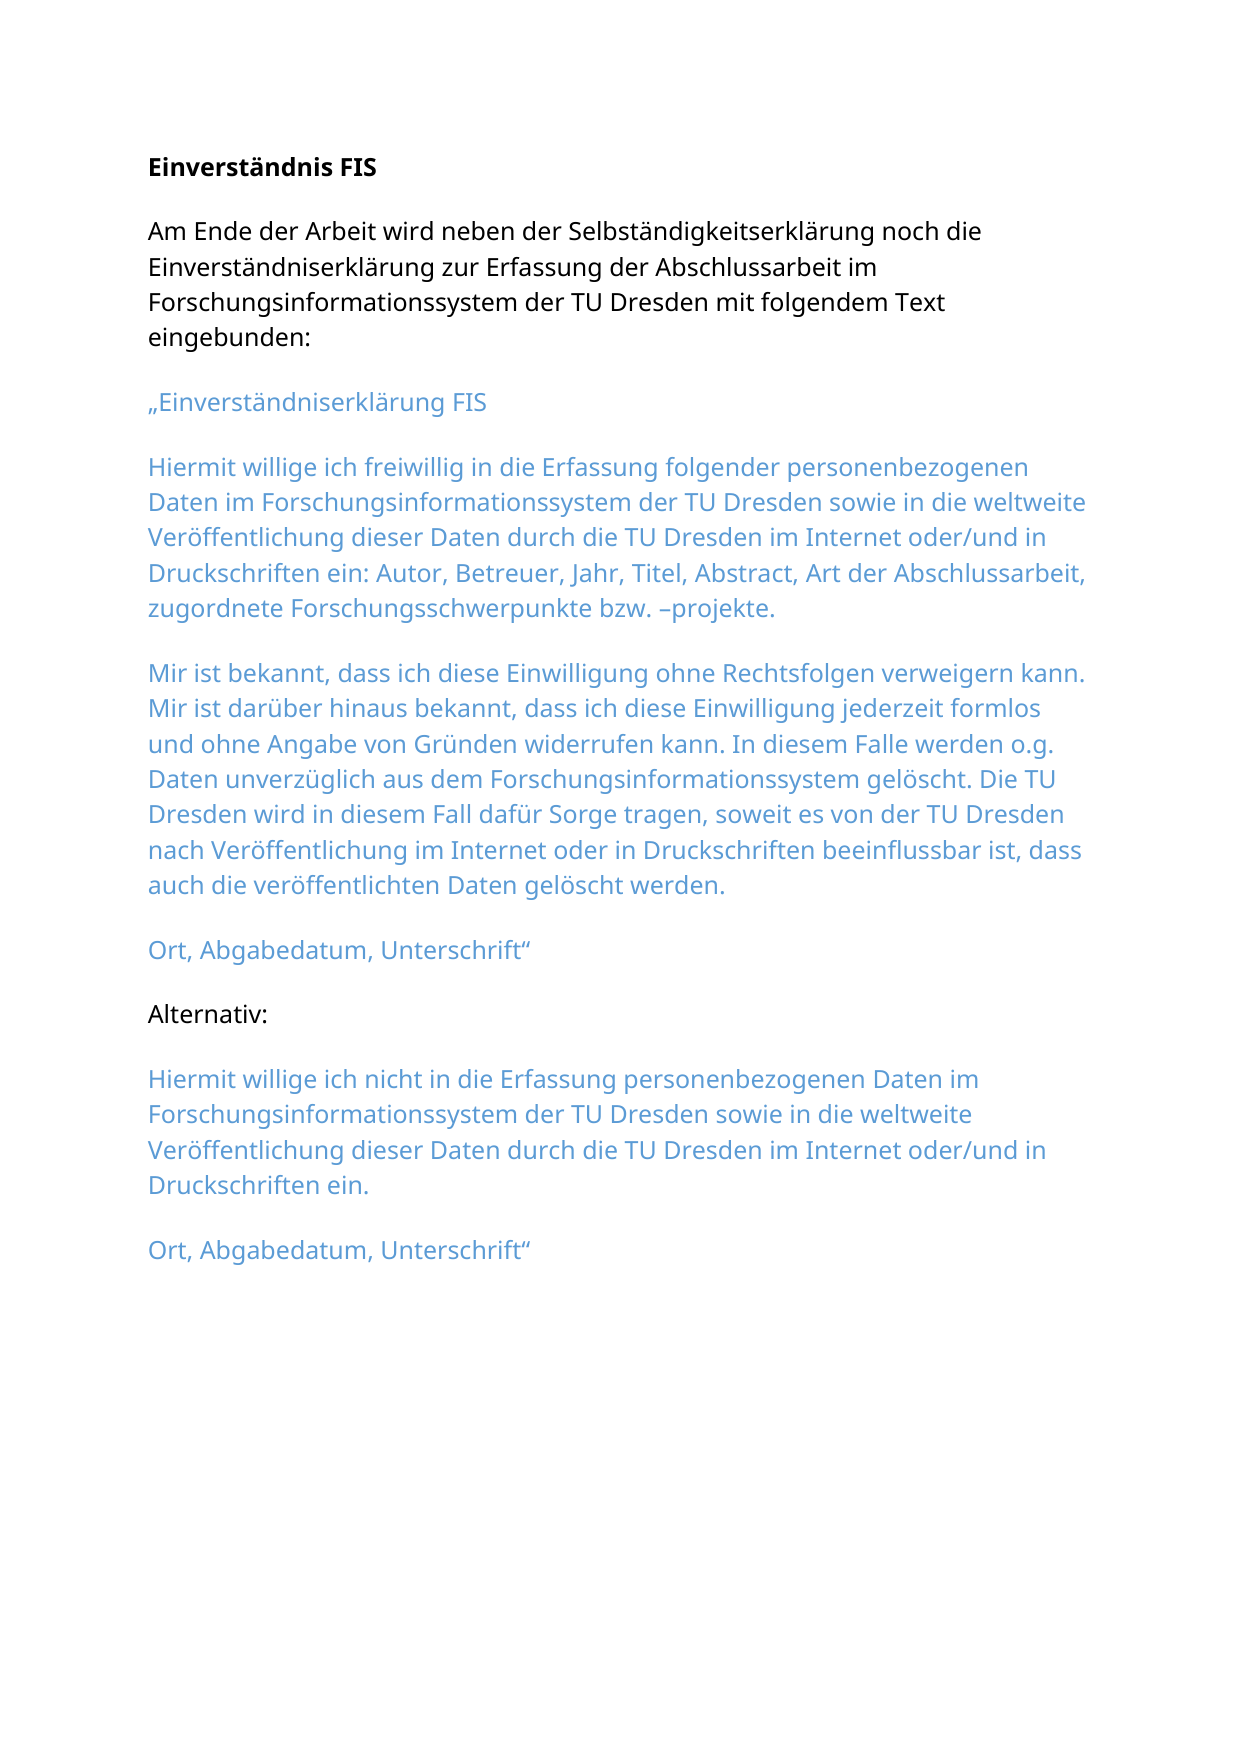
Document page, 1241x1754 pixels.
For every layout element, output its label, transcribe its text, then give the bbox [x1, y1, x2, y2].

text Alternativ: [148, 996, 1093, 1031]
text Hiermit willige ich freiwillig in die Erfassung folgender personenbezogenen Daten im Forschungsinformationssystem der TU Dresden sowie in die weltweite Veröffentlichung dieser Daten durch die TU Dresden im Internet oder/und in Druckschriften ein: Autor, Betreuer, Jahr, Titel, Abstract, Art der Abschlussarbeit, zugordnete Forschungsschwerpunkte bzw. –projekte. [148, 448, 1093, 625]
text Am Ende der Arbeit wird neben der Selbständigkeitserklärung noch die Einverständniserklärung zur Erfassung der Abschlussarbeit im Forschungsinformationssystem der TU Dresden mit folgendem Text eingebunden: [148, 212, 1093, 354]
text Hiermit willige ich nicht in die Erfassung personenbezogenen Daten im Forschungsinformationssystem der TU Dresden sowie in die weltweite Veröffentlichung dieser Daten durch die TU Dresden im Internet oder/und in Druckschriften ein. [148, 1060, 1093, 1202]
text Ort, Abgabedatum, Unterschrift“ [148, 1231, 1093, 1266]
text Einverständnis FIS [148, 148, 1093, 183]
text Mir ist bekannt, dass ich diese Einwilligung ohne Rechtsfolgen verweigern kann. Mir ist darüber hinaus bekannt, dass ich diese Einwilligung jederzeit formlos und ohne Angabe von Gründen widerrufen kann. In diesem Falle werden o.g. Daten unverzüglich aus dem Forschungsinformationssystem gelöscht. Die TU Dresden wird in diesem Fall dafür Sorge tragen, soweit es von der TU Dresden nach Veröffentlichung im Internet oder in Druckschriften beeinflussbar ist, dass auch die veröffentlichten Daten gelöscht werden. [148, 654, 1093, 902]
text „Einverständniserklärung FIS [148, 383, 1093, 418]
text Ort, Abgabedatum, Unterschrift“ [148, 931, 1093, 966]
